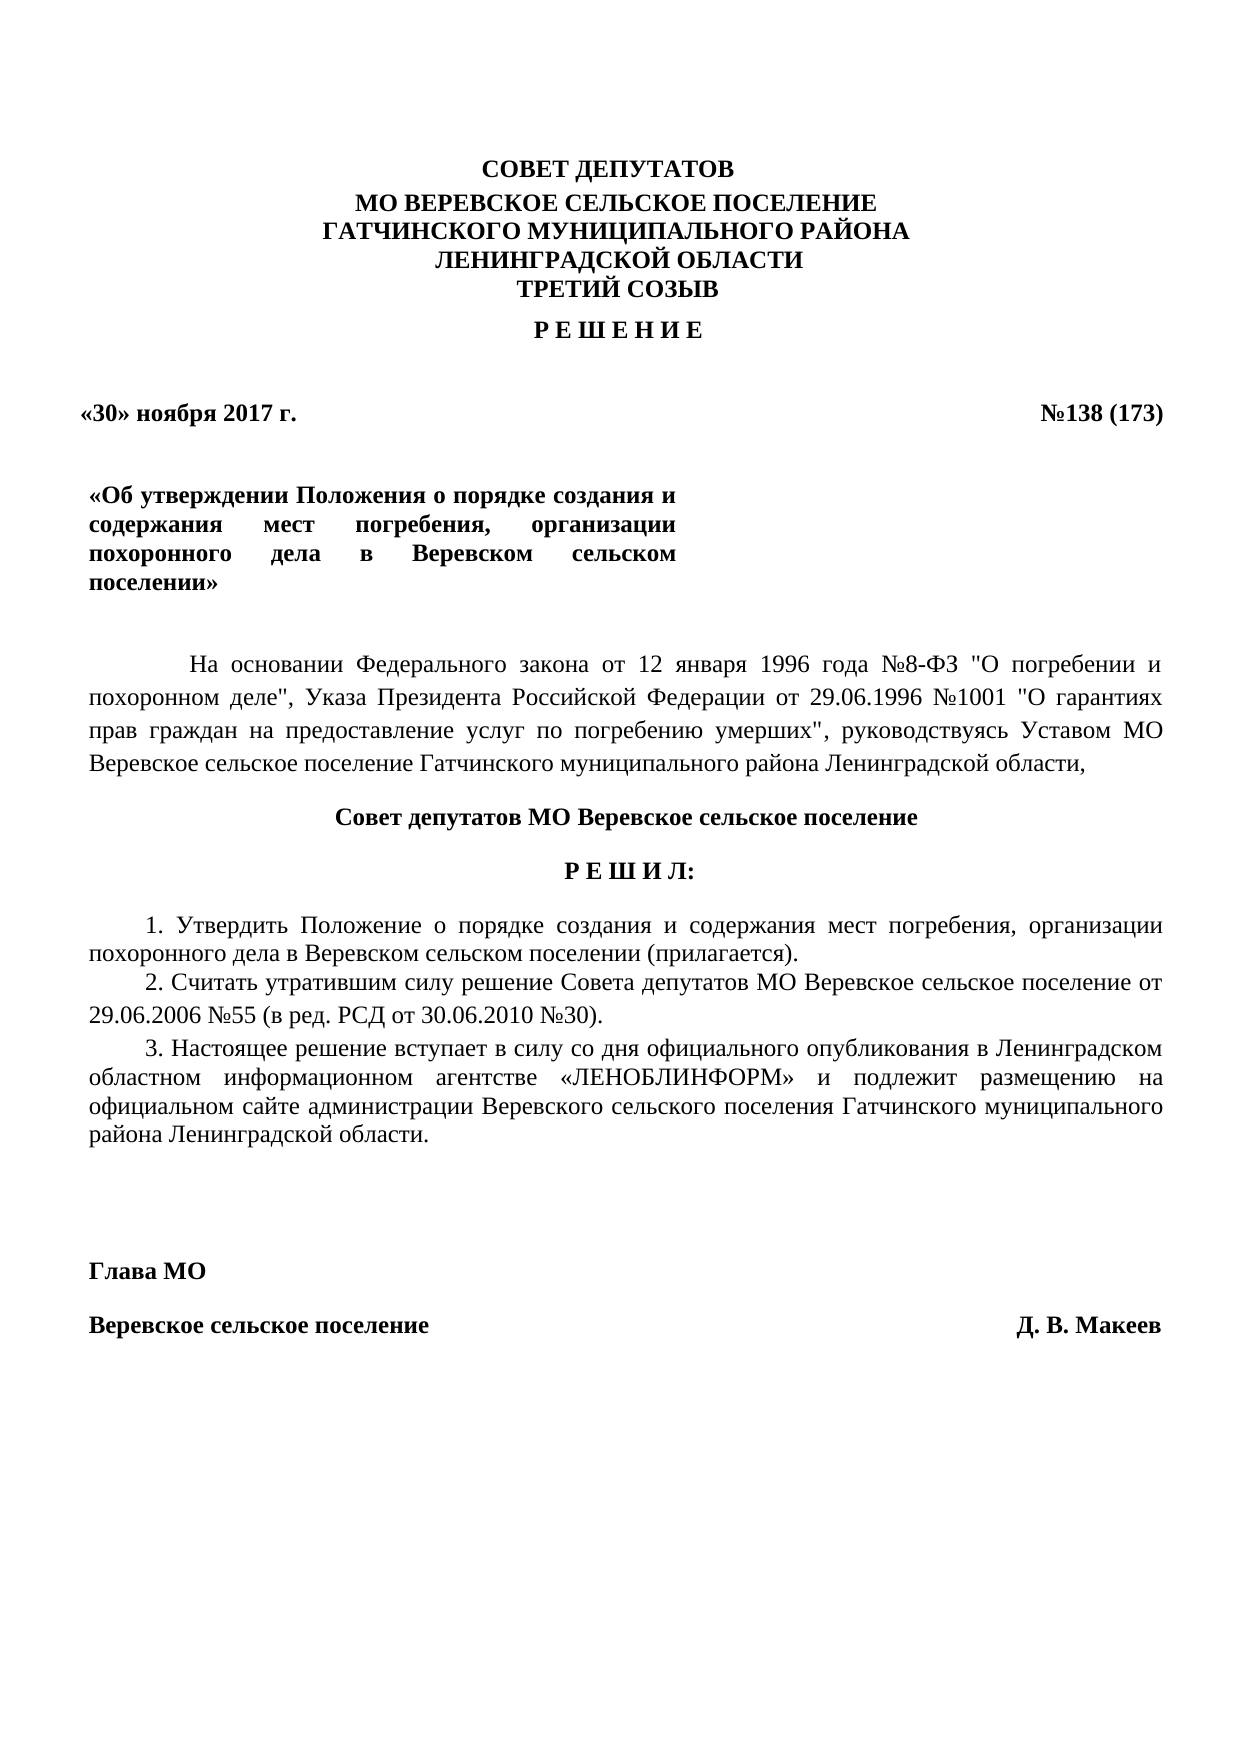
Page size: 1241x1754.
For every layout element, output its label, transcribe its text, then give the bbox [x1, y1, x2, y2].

text ГАТЧИНСКОГО МУНИЦИПАЛЬНОГО РАЙОНА [59, 216, 1173, 245]
text 1. Утвердить Положение о порядке создания и содержания мест погребения, организации похоронного дела в Веревском сельском поселении (прилагается). [88, 910, 1164, 967]
text Веревское сельское поселение Д. В. Макеев [88, 1310, 1164, 1338]
text «30» ноября 2017 г. №138 (173) [74, 398, 1173, 426]
subtitle Р Е Ш Е Н И Е [59, 315, 1158, 344]
text «Об утверждении Положения о порядке создания и содержания мест погребения, организации похоронного дела в Веревском сельском поселении» [88, 480, 677, 595]
text МО ВЕРЕВСКОЕ СЕЛЬСКОЕ ПОСЕЛЕНИЕ [59, 188, 1173, 216]
text 3. Настоящее решение вступает в силу со дня официального опубликования в Ленинградском областном информационном агентстве «ЛЕНОБЛИНФОРМ» и подлежит размещению на официальном сайте администрации Веревского сельского поселения Гатчинского муниципального района Ленинградской области. [88, 1033, 1164, 1148]
text Совет депутатов МО Веревское сельское поселение [88, 802, 1164, 831]
text Р Е Ш И Л: [88, 856, 1164, 884]
text Глава МО [88, 1256, 1164, 1285]
text 2. Считать утратившим силу решение Совета депутатов МО Веревское сельское поселение от 29.06.2006 №55 (в ред. РСД от 30.06.2010 №30). [88, 967, 1163, 1029]
text ТРЕТИЙ СОЗЫВ [59, 274, 1164, 303]
text На основании Федерального закона от 12 января 1996 года №8-ФЗ "О погребении и похоронном деле", Указа Президента Российской Федерации от 29.06.1996 №1001 "О гарантиях прав граждан на предоставление услуг по погребению умерших", руководствуясь Уставом МО Веревское сельское поселение Гатчинского муниципального района Ленинградской области, [88, 649, 1163, 777]
text ЛЕНИНГРАДСКОЙ ОБЛАСТИ [59, 245, 1173, 274]
text СОВЕТ ДЕПУТАТОВ [59, 154, 1119, 183]
